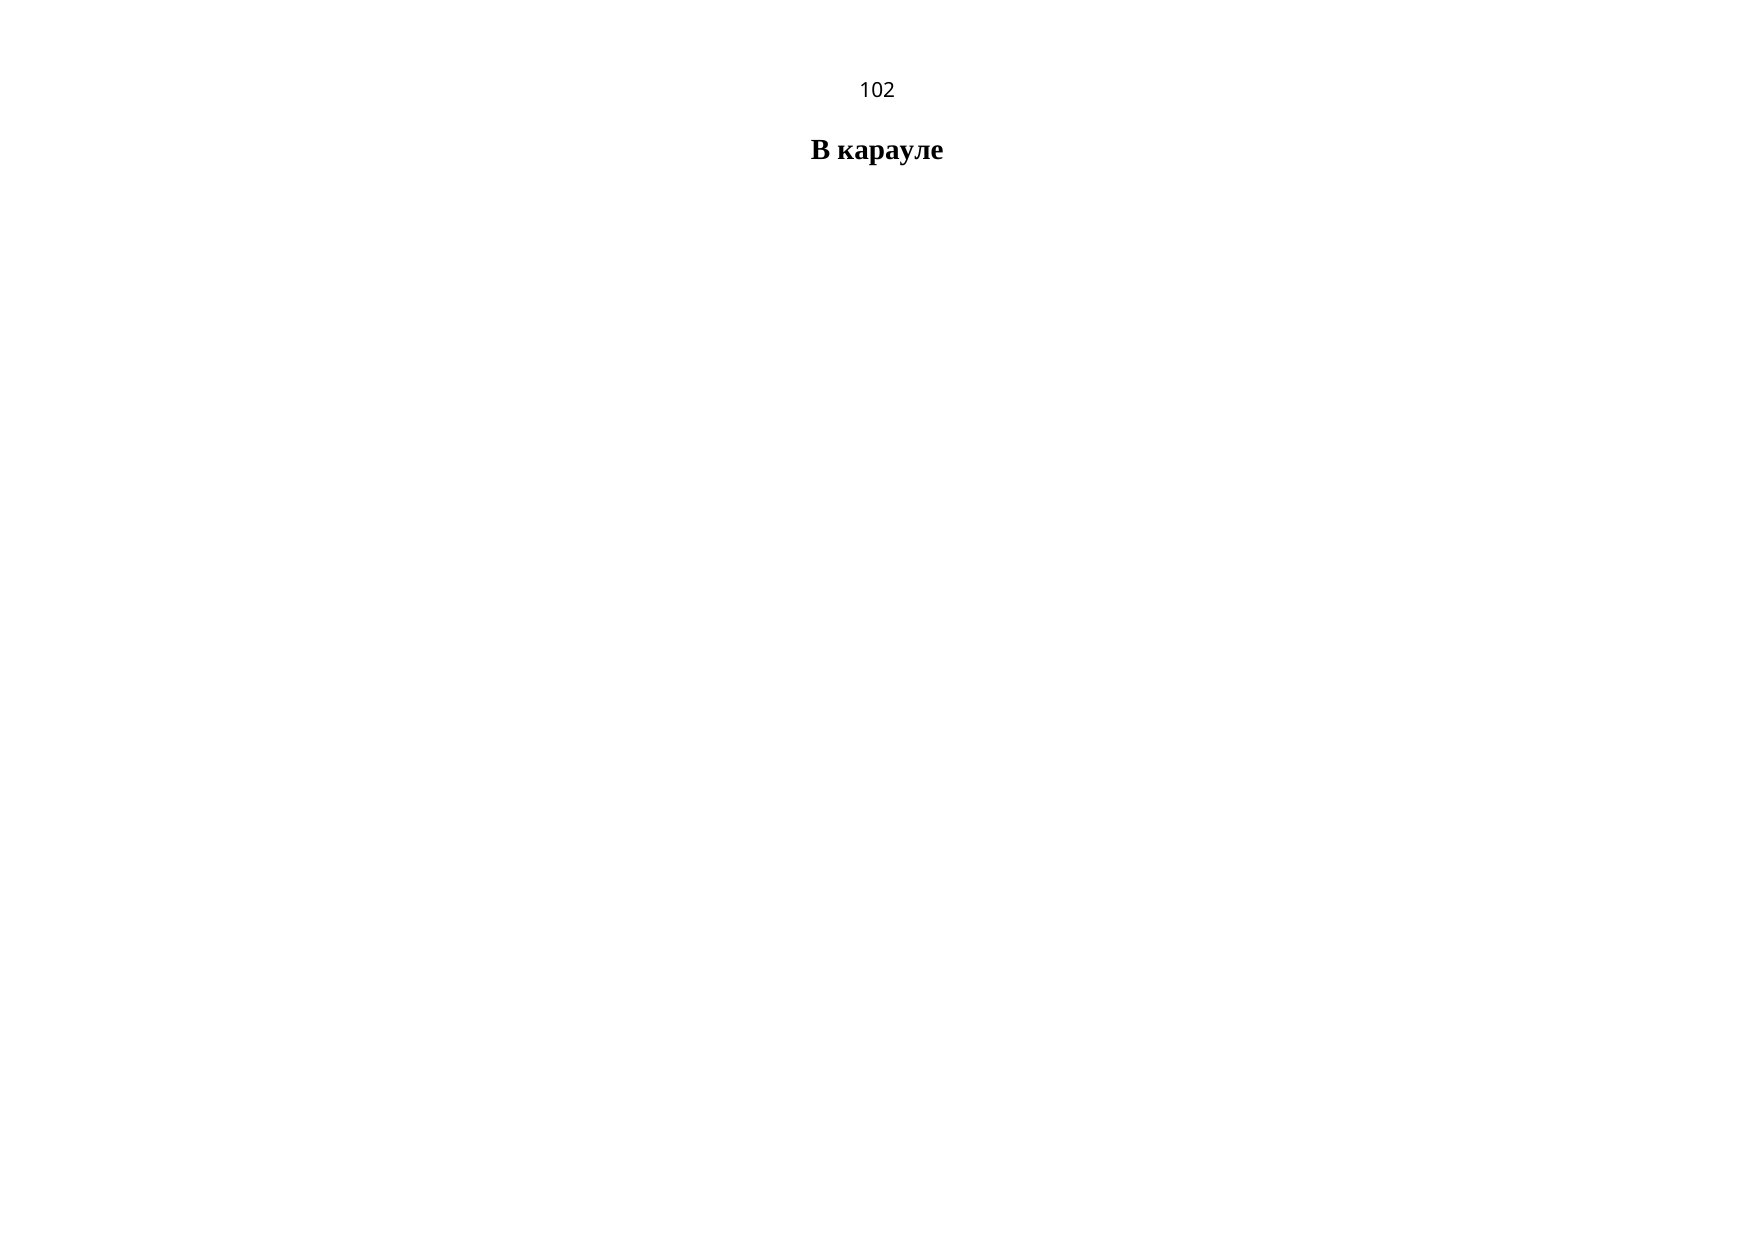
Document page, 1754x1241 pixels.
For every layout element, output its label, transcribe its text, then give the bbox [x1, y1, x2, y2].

text В карауле [118, 132, 1636, 165]
